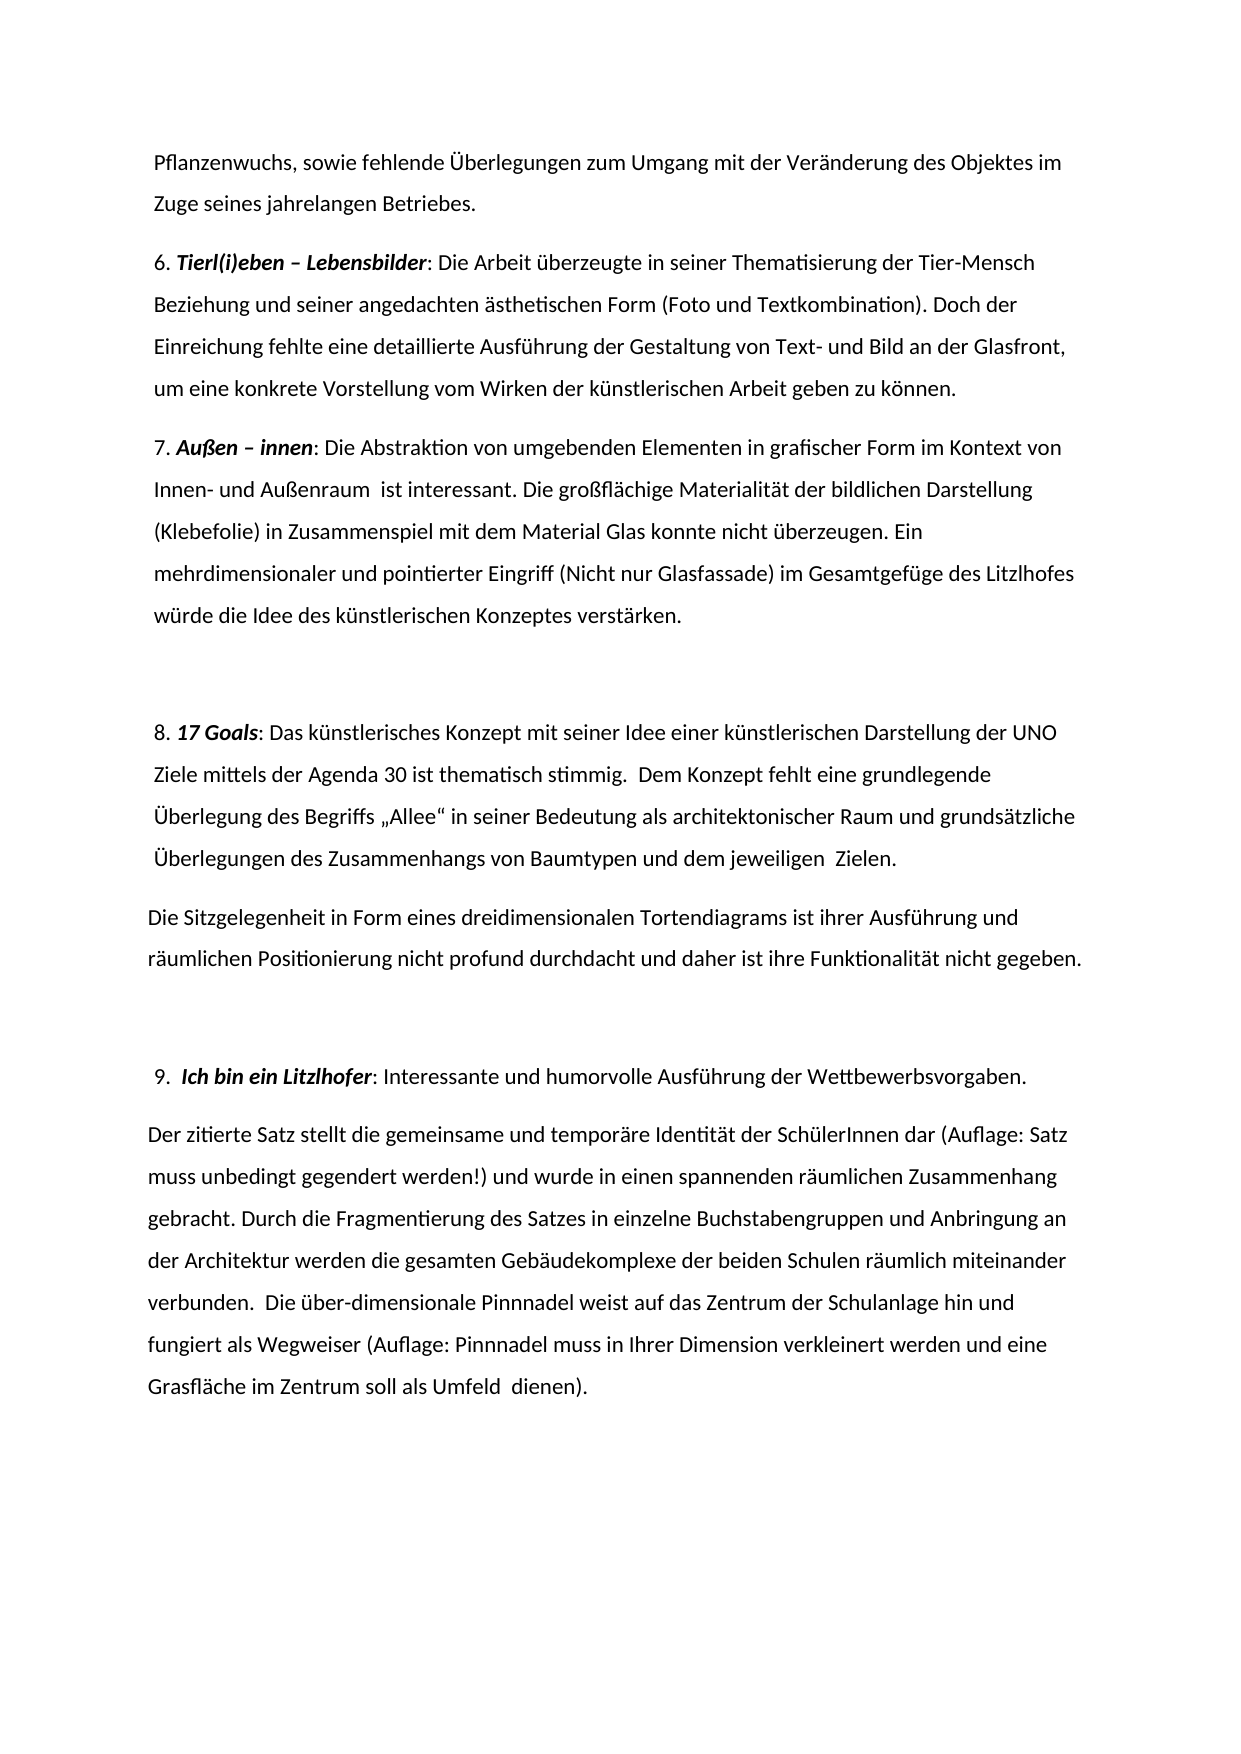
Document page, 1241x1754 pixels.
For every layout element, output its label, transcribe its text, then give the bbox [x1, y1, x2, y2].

text 8. 17 Goals: Das künstlerisches Konzept mit seiner Idee einer künstlerischen Darstellung der UNO Ziele mittels der Agenda 30 ist thematisch stimmig. Dem Konzept fehlt eine grundlegende Überlegung des Begriffs „Allee“ in seiner Bedeutung als architektonischer Raum und grundsätzliche Überlegungen des Zusammenhangs von Baumtypen und dem jeweiligen Zielen. [153, 718, 1093, 872]
text 6. Tierl(i)eben – Lebensbilder: Die Arbeit überzeugte in seiner Thematisierung der Tier-Mensch Beziehung und seiner angedachten ästhetischen Form (Foto und Textkombination). Doch der Einreichung fehlte eine detaillierte Ausführung der Gestaltung von Text- und Bild an der Glasfront, um eine konkrete Vorstellung vom Wirken der künstlerischen Arbeit geben zu können. [153, 248, 1093, 402]
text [153, 148, 1093, 218]
text Die Sitzgelegenheit in Form eines dreidimensionalen Tortendiagrams ist ihrer Ausführung und räumlichen Positionierung nicht profund durchdacht und daher ist ihre Funktionalität nicht gegeben. [148, 903, 1093, 973]
text 7. Außen – innen: Die Abstraktion von umgebenden Elementen in grafischer Form im Kontext von Innen- und Außenraum ist interessant. Die großflächige Materialität der bildlichen Darstellung (Klebefolie) in Zusammenspiel mit dem Material Glas konnte nicht überzeugen. Ein mehrdimensionaler und pointierter Eingriff (Nicht nur Glasfassade) im Gesamtgefüge des Litzlhofes würde die Idee des künstlerischen Konzeptes verstärken. [153, 433, 1093, 629]
text 9. Ich bin ein Litzlhofer: Interessante und humorvolle Ausführung der Wettbewerbsvorgaben. [153, 1062, 1093, 1090]
text Der zitierte Satz stellt die gemeinsame und temporäre Identität der SchülerInnen dar (Auflage: Satz muss unbedingt gegendert werden!) und wurde in einen spannenden räumlichen Zusammenhang gebracht. Durch die Fragmentierung des Satzes in einzelne Buchstabengruppen und Anbringung an der Architektur werden die gesamten Gebäudekomplexe der beiden Schulen räumlich miteinander verbunden. Die über-dimensionale Pinnnadel weist auf das Zentrum der Schulanlage hin und fungiert als Wegweiser (Auflage: Pinnnadel muss in Ihrer Dimension verkleinert werden und eine Grasfläche im Zentrum soll als Umfeld dienen). [148, 1121, 1093, 1400]
